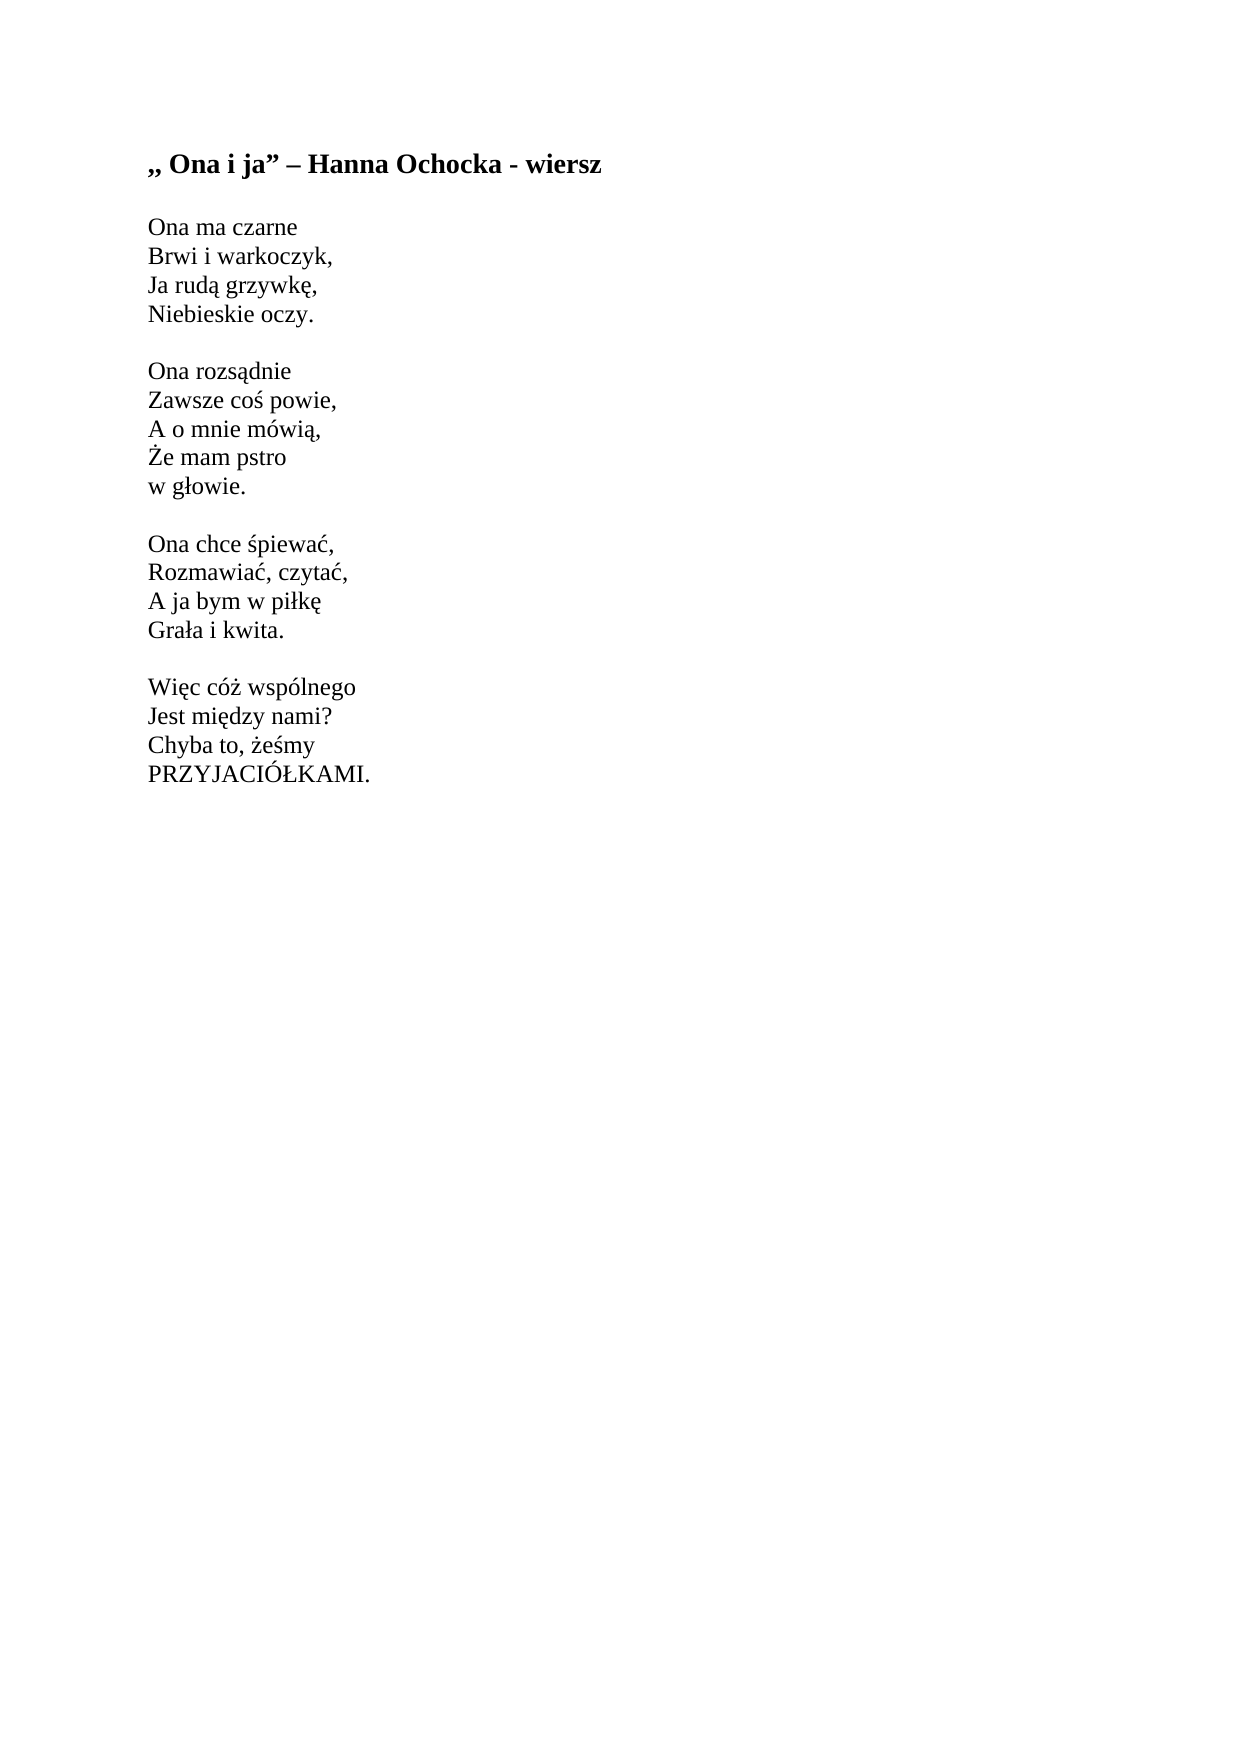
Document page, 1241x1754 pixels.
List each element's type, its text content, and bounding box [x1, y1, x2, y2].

text Ona chce śpiewać, [148, 529, 1093, 557]
text Grała i kwita. [148, 615, 1093, 644]
text Ona rozsądnie [148, 356, 1093, 385]
text Niebieskie oczy. [148, 299, 1093, 327]
text ,, Ona i ja” – Hanna Ochocka - wiersz [148, 148, 1093, 180]
text Więc cóż wspólnego [148, 672, 1093, 701]
text PRZYJACIÓŁKAMI. [148, 759, 1093, 787]
text Jest między nami? [148, 701, 1093, 730]
text Ona ma czarne [148, 212, 1093, 241]
text Rozmawiać, czytać, [148, 557, 1093, 586]
text Zawsze coś powie, [148, 385, 1093, 414]
text A ja bym w piłkę [148, 586, 1093, 615]
text Chyba to, żeśmy [148, 730, 1093, 759]
text Że mam pstro [148, 442, 1093, 471]
text w głowie. [148, 471, 1093, 500]
text Ja rudą grzywkę, [148, 270, 1093, 299]
text A o mnie mówią, [148, 414, 1093, 442]
text Brwi i warkoczyk, [148, 241, 1093, 270]
